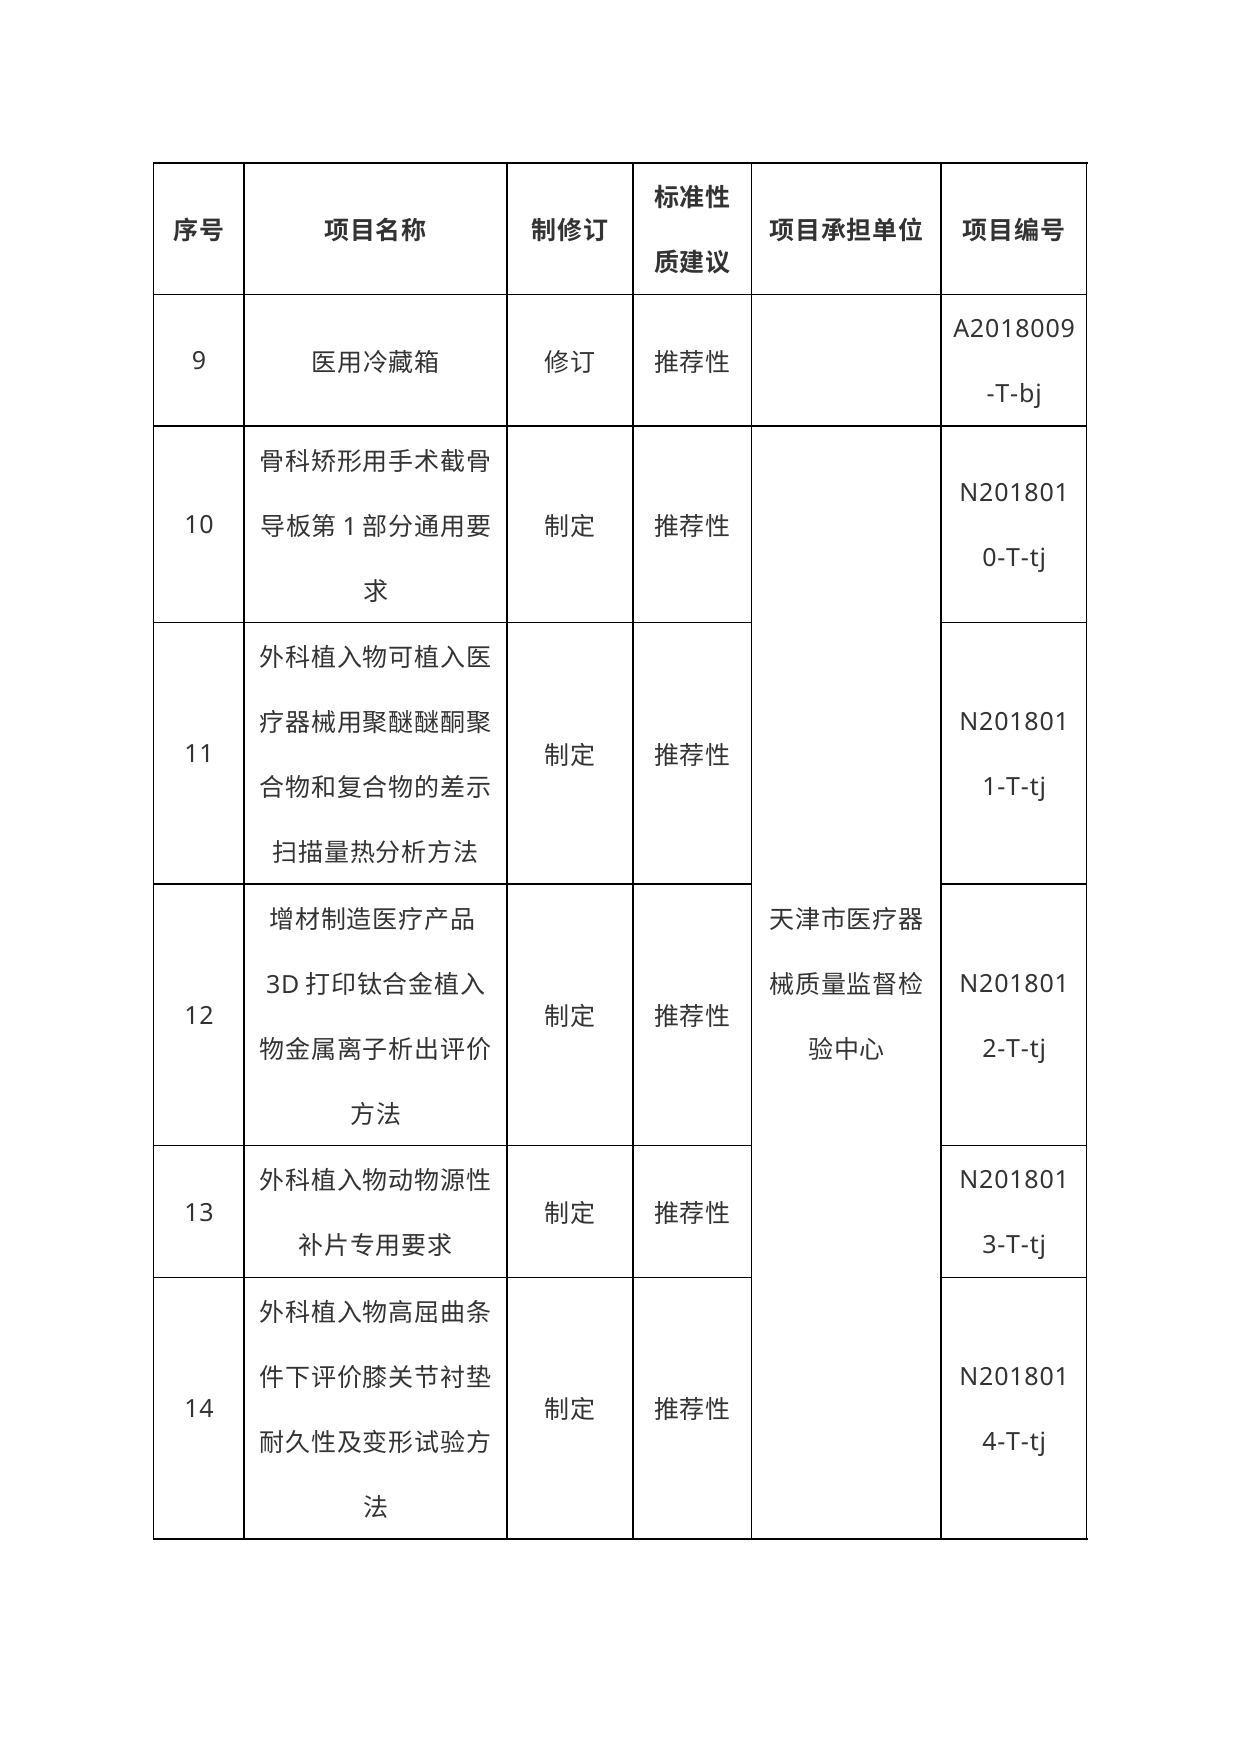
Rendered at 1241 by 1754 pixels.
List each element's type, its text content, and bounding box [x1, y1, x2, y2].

table_header 制修订 [508, 164, 632, 293]
table_header 项目承担单位 [752, 164, 940, 293]
table_cell 修订 [508, 295, 632, 425]
table_cell N2018012-T-tj [942, 885, 1086, 1145]
table_header 标准性质建议 [634, 164, 751, 293]
table_cell 推荐性 [634, 885, 751, 1145]
table_cell 制定 [508, 885, 632, 1145]
table_cell 外科植入物可植入医疗器械用聚醚醚酮聚合物和复合物的差示扫描量热分析方法 [245, 623, 506, 883]
table_cell 推荐性 [634, 295, 751, 425]
table_cell 推荐性 [634, 623, 751, 883]
table_cell 推荐性 [634, 1146, 751, 1276]
table_cell 增材制造医疗产品 3D打印钛合金植入物金属离子析出评价方法 [245, 885, 506, 1145]
table_cell N2018014-T-tj [942, 1278, 1086, 1538]
table_header 项目名称 [245, 164, 506, 293]
table_cell N2018010-T-tj [942, 427, 1086, 622]
table_cell 制定 [508, 1146, 632, 1276]
table_cell 外科植入物高屈曲条件下评价膝关节衬垫耐久性及变形试验方法 [245, 1278, 506, 1538]
table_cell 制定 [508, 1278, 632, 1538]
table_cell 天津市医疗器械质量监督检验中心 [752, 427, 940, 1538]
table_cell 医用冷藏箱 [245, 295, 506, 425]
table_cell 外科植入物动物源性补片专用要求 [245, 1146, 506, 1276]
table_cell 12 [154, 885, 243, 1145]
table_cell 13 [154, 1146, 243, 1276]
table_cell 11 [154, 623, 243, 883]
table_cell 推荐性 [634, 427, 751, 622]
table_cell 9 [154, 295, 243, 425]
table_header 项目编号 [942, 164, 1086, 293]
table_cell N2018011-T-tj [942, 623, 1086, 883]
table_cell 制定 [508, 623, 632, 883]
table_cell A2018009-T-bj [942, 295, 1086, 425]
table_cell N2018013-T-tj [942, 1146, 1086, 1276]
table_cell 14 [154, 1278, 243, 1538]
table_cell 骨科矫形用手术截骨导板第1部分通用要求 [245, 427, 506, 622]
table_cell 制定 [508, 427, 632, 622]
table_cell 推荐性 [634, 1278, 751, 1538]
table_header 序号 [154, 164, 243, 293]
table_cell 10 [154, 427, 243, 622]
